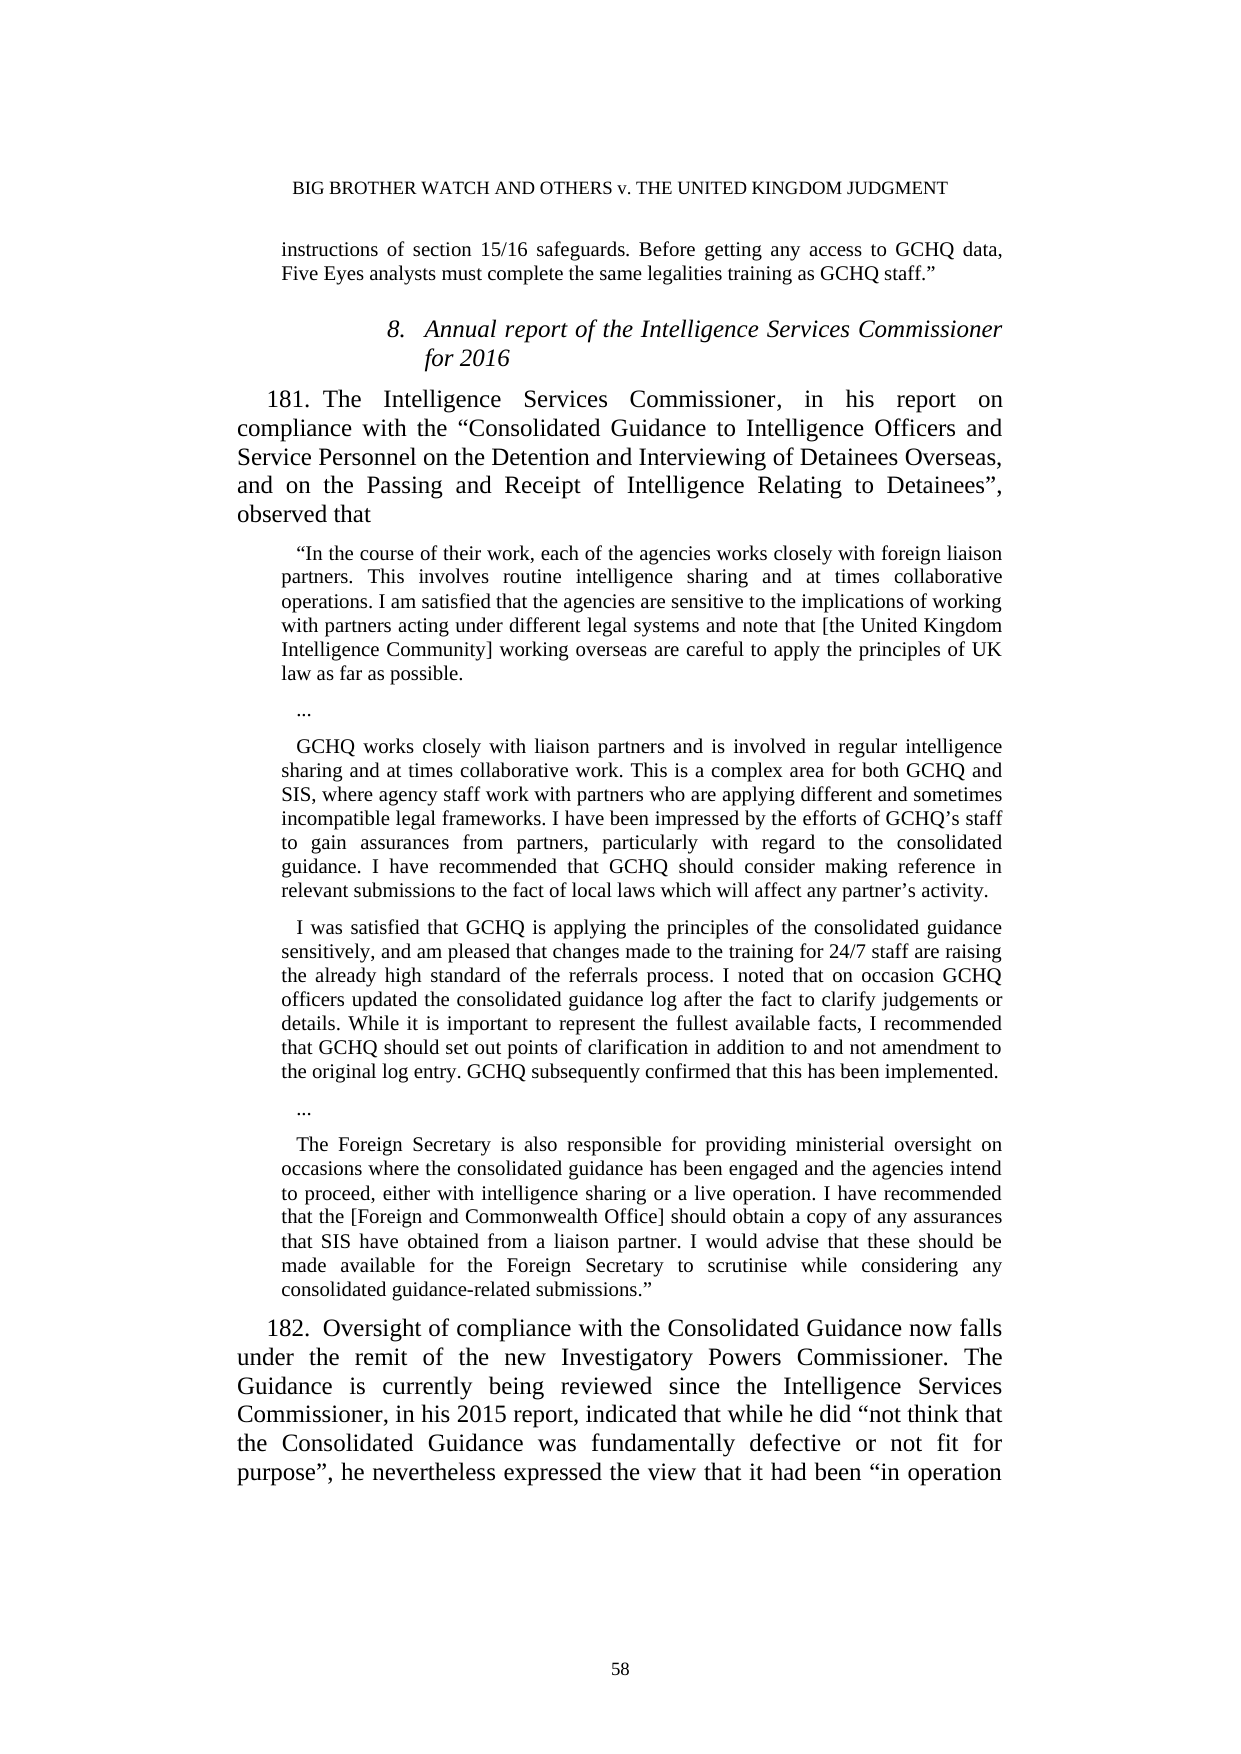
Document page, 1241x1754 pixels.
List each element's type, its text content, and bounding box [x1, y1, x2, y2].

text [281, 237, 1003, 285]
text 181. The Intelligence Services Commissioner, in his report on compliance with the “Consolidated Guidance to Intelligence Officers and Service Personnel on the Detention and Interviewing of Detainees Overseas, and on the Passing and Receipt of Intelligence Relating to Detainees”, observed that [237, 384, 1003, 528]
text ... [281, 1096, 1003, 1120]
text “In the course of their work, each of the agencies works closely with foreign liaison partners. This involves routine intelligence sharing and at times collaborative operations. I am satisfied that the agencies are sensitive to the implications of working with partners acting under different legal systems and note that [the United Kingdom Intelligence Community] working overseas are careful to apply the principles of UK law as far as possible. [281, 540, 1003, 685]
text ... [281, 697, 1003, 721]
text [237, 1313, 1003, 1486]
text GCHQ works closely with liaison partners and is involved in regular intelligence sharing and at times collaborative work. This is a complex area for both GCHQ and SIS, where agency staff work with partners who are applying different and sometimes incompatible legal frameworks. I have been impressed by the efforts of GCHQ’s staff to gain assurances from partners, particularly with regard to the consolidated guidance. I have recommended that GCHQ should consider making reference in relevant submissions to the fact of local laws which will affect any partner’s activity. [281, 734, 1003, 902]
text Annual report of the Intelligence Services Commissioner for 2016 [387, 314, 1003, 372]
text I was satisfied that GCHQ is applying the principles of the consolidated guidance sensitively, and am pleased that changes made to the training for 24/7 staff are raising the already high standard of the referrals process. I noted that on occasion GCHQ officers updated the consolidated guidance log after the fact to clarify judgements or details. While it is important to represent the fullest available facts, I recommended that GCHQ should set out points of clarification in addition to and not amendment to the original log entry. GCHQ subsequently confirmed that this has been implemented. [281, 915, 1003, 1083]
text The Foreign Secretary is also responsible for providing ministerial oversight on occasions where the consolidated guidance has been engaged and the agencies intend to proceed, either with intelligence sharing or a live operation. I have recommended that the [Foreign and Commonwealth Office] should obtain a copy of any assurances that SIS have obtained from a liaison partner. I would advise that these should be made available for the Foreign Secretary to scrutinise while considering any consolidated guidance-related submissions.” [281, 1132, 1003, 1301]
